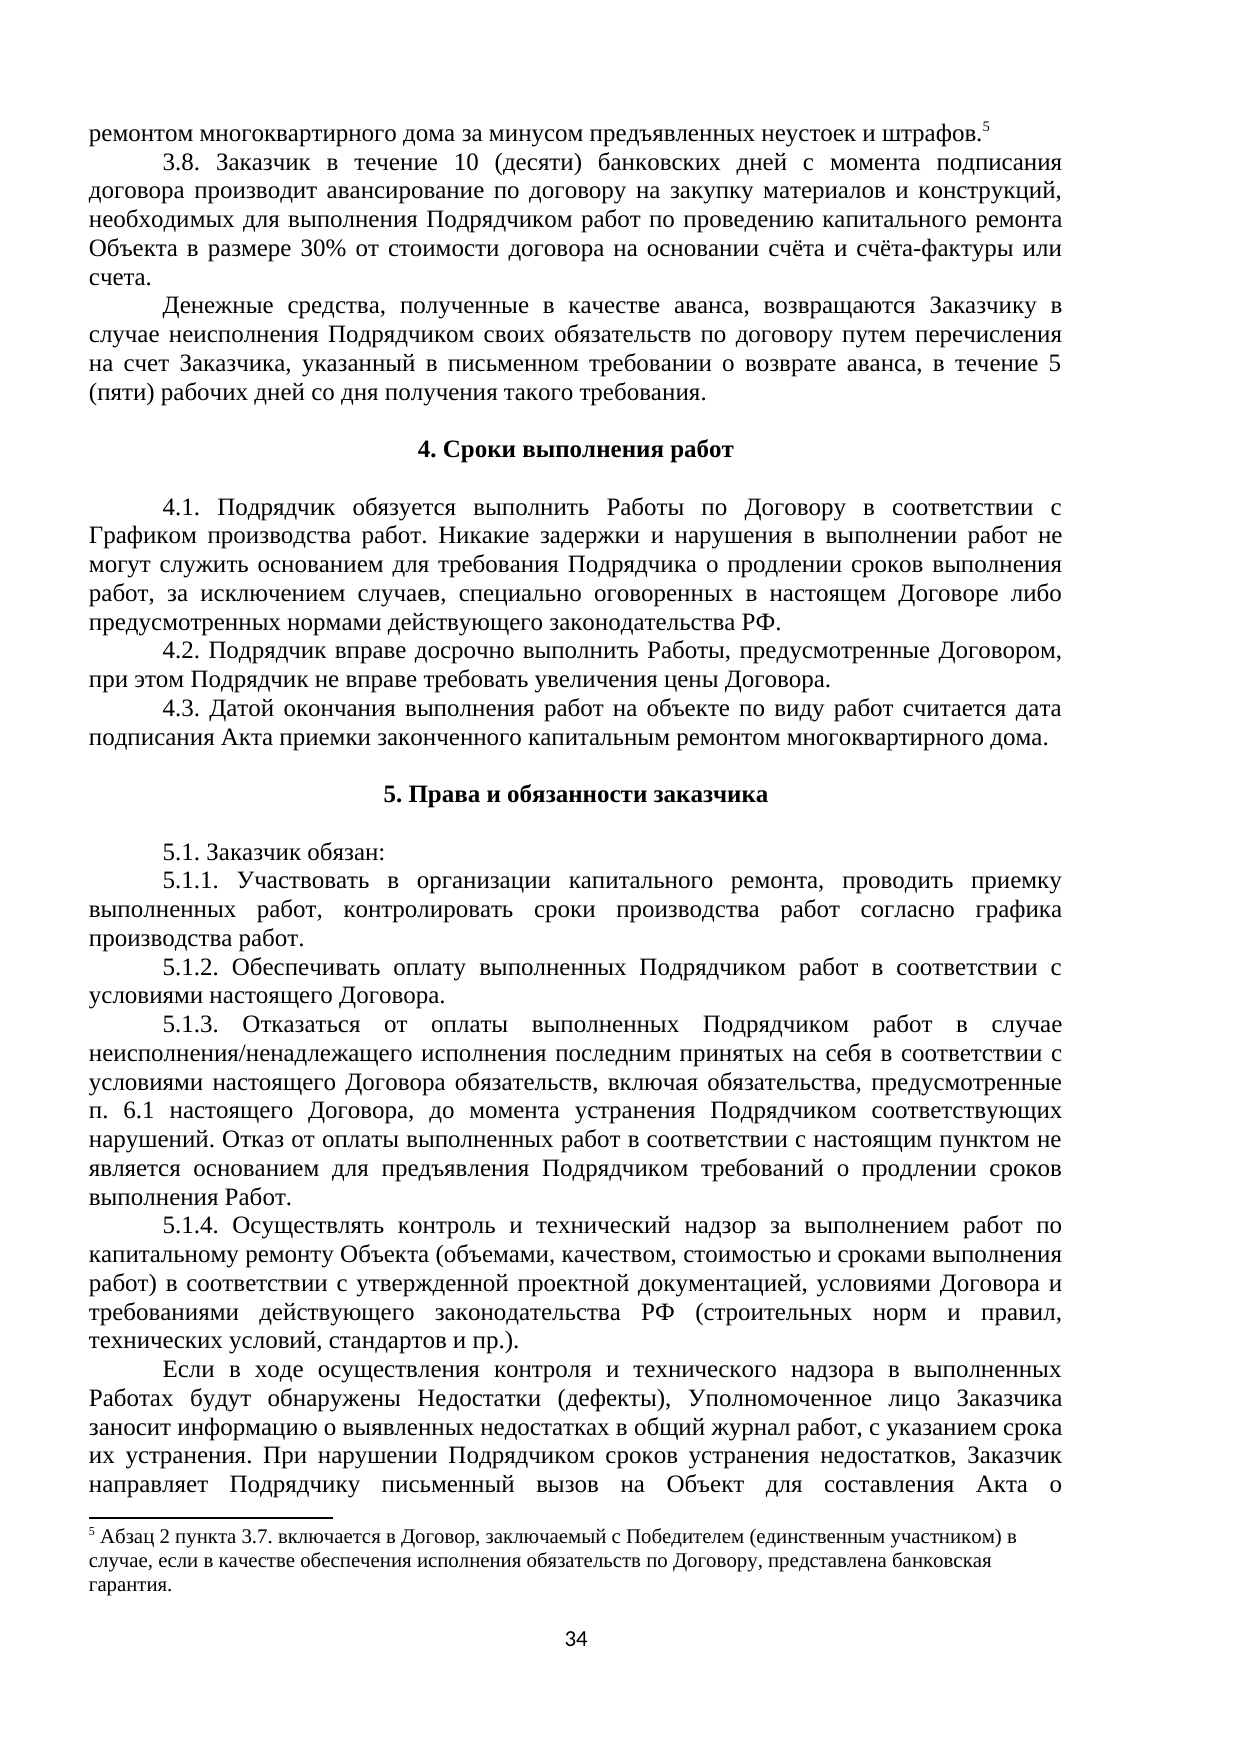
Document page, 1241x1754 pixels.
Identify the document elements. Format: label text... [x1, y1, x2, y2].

text 4.2. Подрядчик вправе досрочно выполнить Работы, предусмотренные Договором, при этом Подрядчик не вправе требовать увеличения цены Договора. [89, 636, 1063, 693]
text Денежные средства, полученные в качестве аванса, возвращаются Заказчику в случае неисполнения Подрядчиком своих обязательств по договору путем перечисления на счет Заказчика, указанный в письменном требовании о возврате аванса, в течение 5 (пяти) рабочих дней со дня получения такого требования. [89, 291, 1063, 406]
text 5.1. Заказчик обязан: [89, 837, 1063, 866]
text 5.1.2. Обеспечивать оплату выполненных Подрядчиком работ в соответствии с условиями настоящего Договора. [89, 952, 1063, 1009]
text 5.1.1. Участвовать в организации капитального ремонта, проводить приемку выполненных работ, контролировать сроки производства работ согласно графика производства работ. [89, 866, 1063, 952]
text 5. Права и обязанности заказчика [89, 779, 1063, 808]
text 4.1. Подрядчик обязуется выполнить Работы по Договору в соответствии с Графиком производства работ. Никакие задержки и нарушения в выполнении работ не могут служить основанием для требования Подрядчика о продлении сроков выполнения работ, за исключением случаев, специально оговоренных в настоящем Договоре либо предусмотренных нормами действующего законодательства РФ. [89, 492, 1063, 636]
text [89, 118, 1063, 147]
text 3.8. Заказчик в течение 10 (десяти) банковских дней с момента подписания договора производит авансирование по договору на закупку материалов и конструкций, необходимых для выполнения Подрядчиком работ по проведению капитального ремонта Объекта в размере 30% от стоимости договора на основании счёта и счёта-фактуры или счета. [89, 147, 1063, 291]
text 5.1.3. Отказаться от оплаты выполненных Подрядчиком работ в случае неисполнения/ненадлежащего исполнения последним принятых на себя в соответствии с условиями настоящего Договора обязательств, включая обязательства, предусмотренные п. 6.1 настоящего Договора, до момента устранения Подрядчиком соответствующих нарушений. Отказ от оплаты выполненных работ в соответствии с настоящим пунктом не является основанием для предъявления Подрядчиком требований о продлении сроков выполнения Работ. [89, 1009, 1063, 1211]
text 5.1.4. Осуществлять контроль и технический надзор за выполнением работ по капитальному ремонту Объекта (объемами, качеством, стоимостью и сроками выполнения работ) в соответствии с утвержденной проектной документацией, условиями Договора и требованиями действующего законодательства РФ (строительных норм и правил, технических условий, стандартов и пр.). [89, 1211, 1063, 1354]
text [89, 1354, 1063, 1498]
text 4.3. Датой окончания выполнения работ на объекте по виду работ считается дата подписания Акта приемки законченного капитальным ремонтом многоквартирного дома. [89, 693, 1063, 751]
text 4. Сроки выполнения работ [89, 434, 1063, 463]
